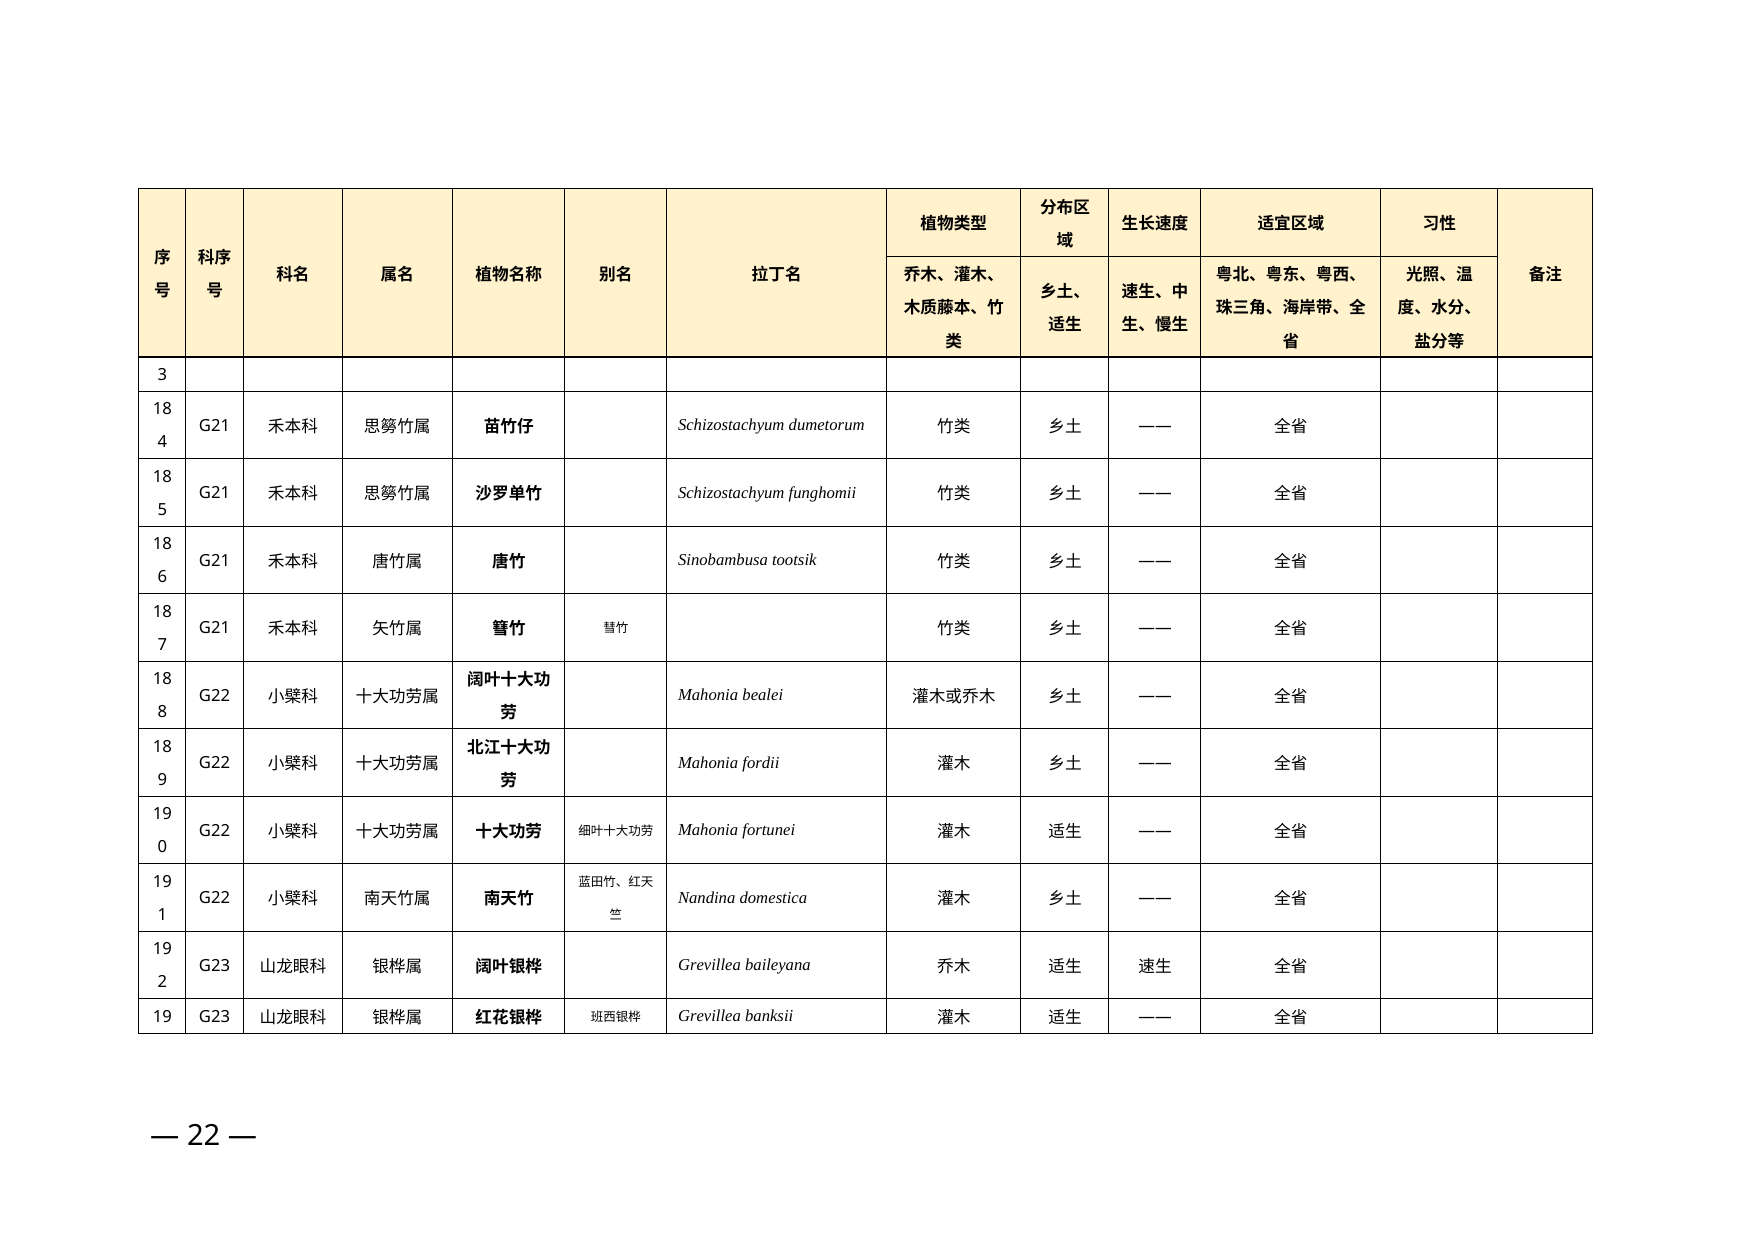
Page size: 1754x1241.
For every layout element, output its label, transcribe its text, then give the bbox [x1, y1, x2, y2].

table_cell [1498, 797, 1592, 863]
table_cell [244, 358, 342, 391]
table_cell 粤北、粤东、粤西、珠三角、海岸带、全省 [1201, 257, 1380, 356]
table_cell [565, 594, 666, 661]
table_header 分布区域 [1021, 189, 1108, 256]
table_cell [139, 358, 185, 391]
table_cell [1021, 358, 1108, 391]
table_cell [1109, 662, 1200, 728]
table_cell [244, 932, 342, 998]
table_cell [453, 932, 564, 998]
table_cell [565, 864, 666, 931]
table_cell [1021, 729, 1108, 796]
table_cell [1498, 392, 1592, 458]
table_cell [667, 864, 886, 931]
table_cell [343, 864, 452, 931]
table_header 别名 [565, 189, 666, 356]
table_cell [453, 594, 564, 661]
table_header 科序号 [186, 189, 243, 356]
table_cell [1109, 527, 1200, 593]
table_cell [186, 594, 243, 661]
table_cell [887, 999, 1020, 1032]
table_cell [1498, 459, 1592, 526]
table_cell 乔木、灌木、木质藤本、竹类 [887, 257, 1020, 356]
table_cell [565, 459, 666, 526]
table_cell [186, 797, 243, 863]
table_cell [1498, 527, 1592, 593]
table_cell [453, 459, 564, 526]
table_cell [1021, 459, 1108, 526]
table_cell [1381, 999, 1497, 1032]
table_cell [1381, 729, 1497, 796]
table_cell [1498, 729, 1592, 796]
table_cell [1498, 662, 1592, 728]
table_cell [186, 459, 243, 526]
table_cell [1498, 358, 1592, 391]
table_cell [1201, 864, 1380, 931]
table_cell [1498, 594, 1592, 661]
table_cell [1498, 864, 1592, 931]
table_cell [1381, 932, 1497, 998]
table_header 植物名称 [453, 189, 564, 356]
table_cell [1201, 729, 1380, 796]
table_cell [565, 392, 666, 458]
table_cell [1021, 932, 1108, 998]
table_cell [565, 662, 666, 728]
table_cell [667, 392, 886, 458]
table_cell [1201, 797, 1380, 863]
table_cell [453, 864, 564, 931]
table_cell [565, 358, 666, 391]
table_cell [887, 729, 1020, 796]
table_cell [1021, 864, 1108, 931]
table_header 习性 [1381, 189, 1497, 256]
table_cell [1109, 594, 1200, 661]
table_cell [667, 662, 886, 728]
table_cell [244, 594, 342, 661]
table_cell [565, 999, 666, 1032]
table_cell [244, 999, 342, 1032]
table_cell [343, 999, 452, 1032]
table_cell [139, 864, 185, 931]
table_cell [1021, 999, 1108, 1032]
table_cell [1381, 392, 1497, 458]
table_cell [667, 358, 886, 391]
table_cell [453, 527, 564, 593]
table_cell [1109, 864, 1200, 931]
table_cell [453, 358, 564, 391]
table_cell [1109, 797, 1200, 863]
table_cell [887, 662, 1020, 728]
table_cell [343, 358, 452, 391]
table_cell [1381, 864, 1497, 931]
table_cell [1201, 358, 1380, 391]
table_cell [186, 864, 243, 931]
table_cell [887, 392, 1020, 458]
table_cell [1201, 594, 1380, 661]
table_header 科名 [244, 189, 342, 356]
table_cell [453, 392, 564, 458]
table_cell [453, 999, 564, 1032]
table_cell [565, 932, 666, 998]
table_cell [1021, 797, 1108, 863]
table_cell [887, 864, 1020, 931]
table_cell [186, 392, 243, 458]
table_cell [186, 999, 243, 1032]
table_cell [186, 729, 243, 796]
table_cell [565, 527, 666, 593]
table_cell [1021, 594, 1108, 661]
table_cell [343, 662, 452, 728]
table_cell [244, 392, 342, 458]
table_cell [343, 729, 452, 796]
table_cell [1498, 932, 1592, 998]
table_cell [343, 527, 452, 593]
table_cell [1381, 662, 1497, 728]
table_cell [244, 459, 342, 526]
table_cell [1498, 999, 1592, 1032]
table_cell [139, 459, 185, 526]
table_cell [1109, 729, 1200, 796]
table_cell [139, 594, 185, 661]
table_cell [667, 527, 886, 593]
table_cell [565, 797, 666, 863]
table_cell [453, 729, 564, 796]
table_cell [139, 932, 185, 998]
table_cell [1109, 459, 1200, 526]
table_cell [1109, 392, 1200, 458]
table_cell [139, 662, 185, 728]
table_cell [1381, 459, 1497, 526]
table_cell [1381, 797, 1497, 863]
table_header 备注 [1498, 189, 1592, 356]
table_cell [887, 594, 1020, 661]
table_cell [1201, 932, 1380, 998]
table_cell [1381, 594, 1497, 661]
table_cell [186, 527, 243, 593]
table_header 拉丁名 [667, 189, 886, 356]
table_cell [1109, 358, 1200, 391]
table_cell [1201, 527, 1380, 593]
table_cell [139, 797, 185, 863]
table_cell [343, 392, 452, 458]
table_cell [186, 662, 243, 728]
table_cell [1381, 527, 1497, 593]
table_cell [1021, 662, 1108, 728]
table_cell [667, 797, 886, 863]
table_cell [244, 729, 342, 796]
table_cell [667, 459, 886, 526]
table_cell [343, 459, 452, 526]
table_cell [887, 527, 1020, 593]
table_cell 速生、中生、慢生 [1109, 257, 1200, 356]
table_header 属名 [343, 189, 452, 356]
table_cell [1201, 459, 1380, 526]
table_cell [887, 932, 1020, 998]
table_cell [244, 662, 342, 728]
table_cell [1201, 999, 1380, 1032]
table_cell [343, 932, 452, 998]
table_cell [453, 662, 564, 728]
table_header 适宜区域 [1201, 189, 1380, 256]
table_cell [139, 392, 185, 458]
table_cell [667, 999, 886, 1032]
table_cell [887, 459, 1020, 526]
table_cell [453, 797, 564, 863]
table_cell 乡土、适生 [1021, 257, 1108, 356]
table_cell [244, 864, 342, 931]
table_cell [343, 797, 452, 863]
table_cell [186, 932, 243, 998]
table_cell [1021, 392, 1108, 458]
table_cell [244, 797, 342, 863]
table_header 植物类型 [887, 189, 1020, 256]
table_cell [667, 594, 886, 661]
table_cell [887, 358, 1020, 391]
table_header 序号 [139, 189, 185, 356]
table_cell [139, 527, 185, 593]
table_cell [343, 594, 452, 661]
table_cell 光照、温度、水分、盐分等 [1381, 257, 1497, 356]
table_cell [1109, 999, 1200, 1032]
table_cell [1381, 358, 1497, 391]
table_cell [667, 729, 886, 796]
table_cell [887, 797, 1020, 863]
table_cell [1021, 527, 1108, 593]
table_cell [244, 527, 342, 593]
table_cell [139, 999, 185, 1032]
table_header 生长速度 [1109, 189, 1200, 256]
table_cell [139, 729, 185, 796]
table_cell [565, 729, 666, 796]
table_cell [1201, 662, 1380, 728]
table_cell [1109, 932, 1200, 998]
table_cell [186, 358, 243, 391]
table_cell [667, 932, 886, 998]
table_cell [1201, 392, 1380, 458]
